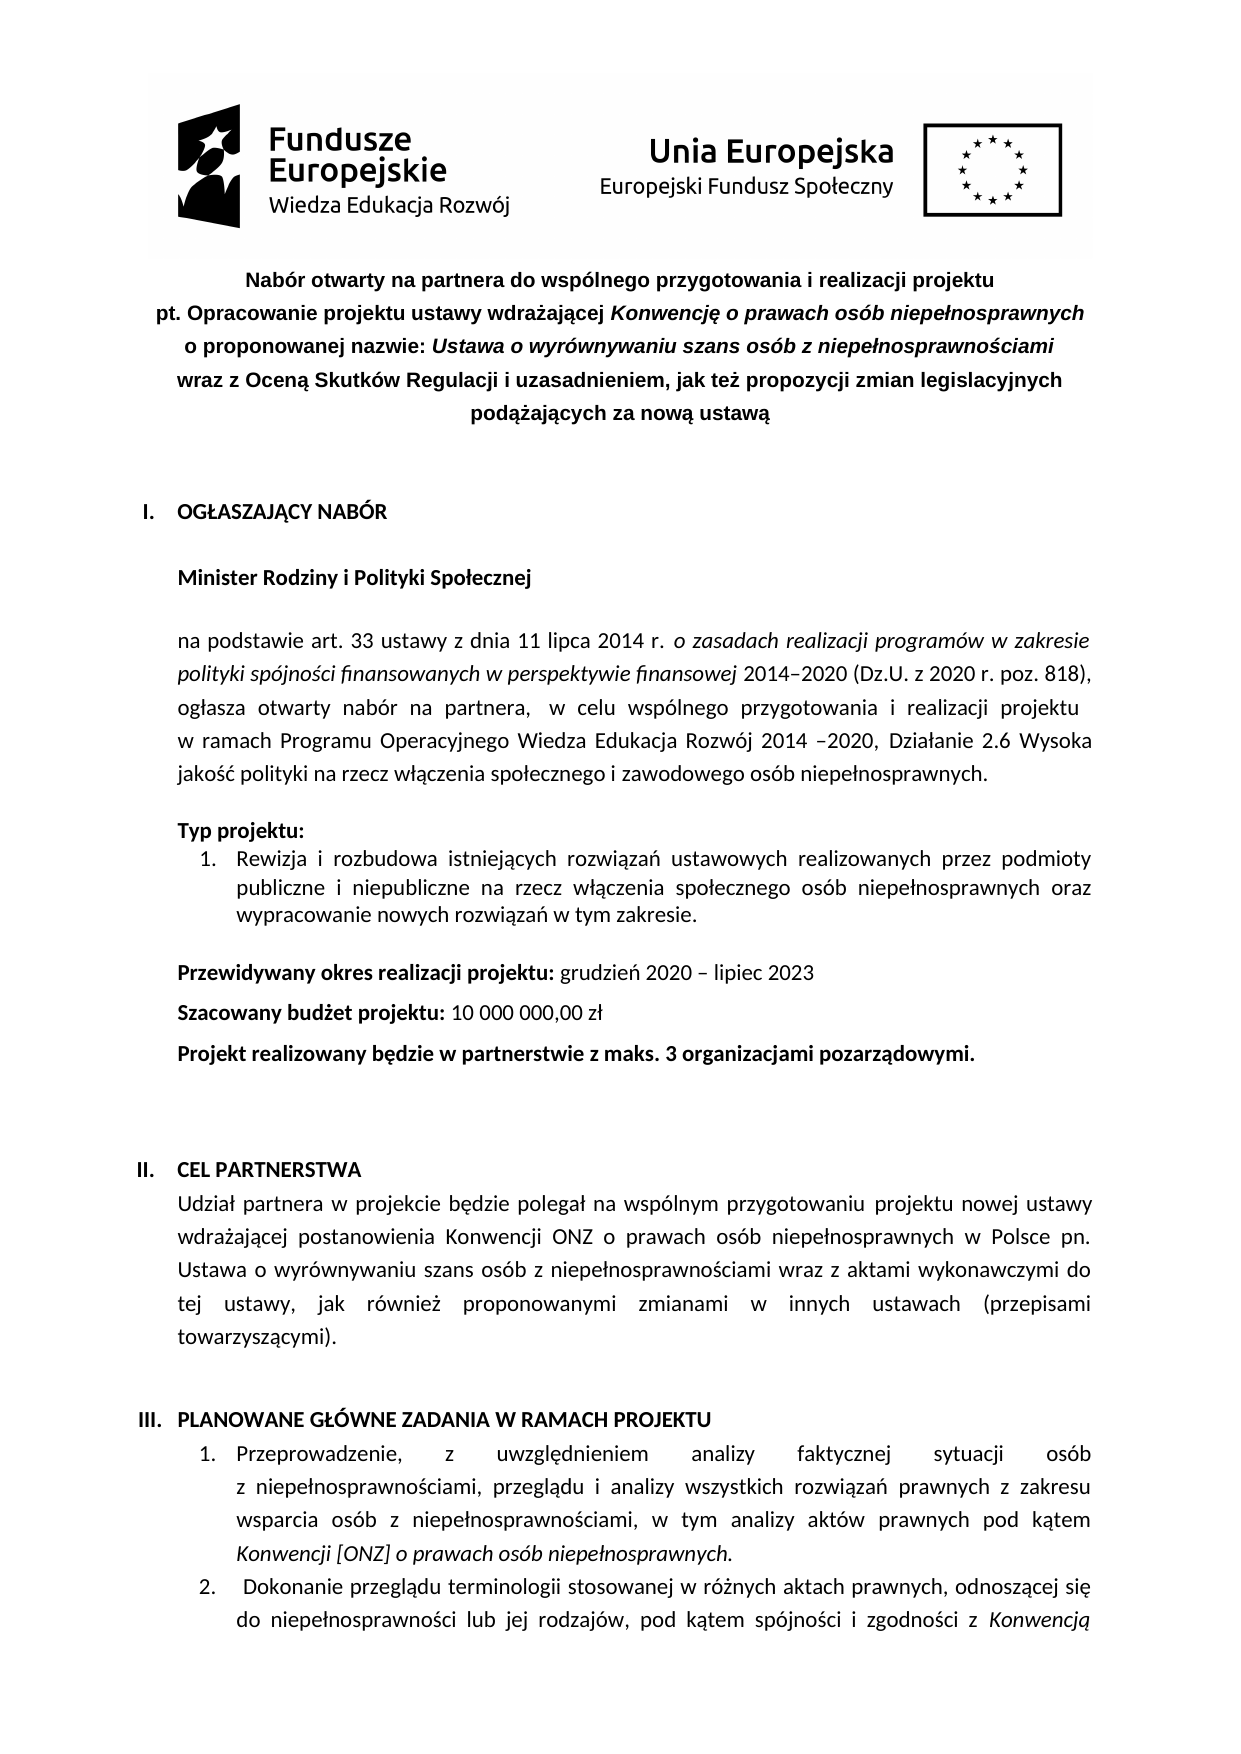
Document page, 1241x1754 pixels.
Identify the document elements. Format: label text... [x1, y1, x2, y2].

list CEL PARTNERSTWA [155, 1150, 1093, 1183]
picture [147, 73, 1093, 259]
text Udział partnera w projekcie będzie polegał na wspólnym przygotowaniu projektu nowej ustawy wdrażającej postanowienia Konwencji ONZ o prawach osób niepełnosprawnych w Polsce pn. Ustawa o wyrównywaniu szans osób z niepełnosprawnościami wraz z aktami wykonawczymi do tej ustawy, jak również proponowanymi zmianami w innych ustawach (przepisami towarzyszącymi). [177, 1183, 1093, 1350]
list PLANOWANE GŁÓWNE ZADANIA W RAMACH PROJEKTU [162, 1400, 1093, 1433]
list OGŁASZAJĄCY NABÓR [155, 492, 1093, 525]
text na podstawie art. 33 ustawy z dnia 11 lipca 2014 r. o zasadach realizacji programów w zakresie polityki spójności finansowanych w perspektywie finansowej 2014–2020 (Dz.U. z 2020 r. poz. 818), ogłasza otwarty nabór na partnera, w celu wspólnego przygotowania i realizacji projektu w ramach Programu Operacyjnego Wiedza Edukacja Rozwój 2014 –2020, Działanie 2.6 Wysoka jakość polityki na rzecz włączenia społecznego i zawodowego osób niepełnosprawnych. [177, 621, 1093, 787]
list Przeprowadzenie, z uwzględnieniem analizy faktycznej sytuacji osób z niepełnosprawnościami, przeglądu i analizy wszystkich rozwiązań prawnych z zakresu wsparcia osób z niepełnosprawnościami, w tym analizy aktów prawnych pod kątem Konwencji [ONZ] o prawach osób niepełnosprawnych. [199, 1433, 1093, 1567]
text Szacowany budżet projektu: 10 000 000,00 zł [177, 998, 1093, 1026]
text Przewidywany okres realizacji projektu: grudzień 2020 – lipiec 2023 [177, 958, 1093, 986]
text pt. Opracowanie projektu ustawy wdrażającej Konwencję o prawach osób niepełnosprawnych o proponowanej nazwie: Ustawa o wyrównywaniu szans osób z niepełnosprawnościami [148, 292, 1093, 358]
text wraz z Oceną Skutków Regulacji i uzasadnieniem, jak też propozycji zmian legislacyjnych podążających za nową ustawą [148, 358, 1093, 425]
text Minister Rodziny i Polityki Społecznej [177, 525, 1093, 592]
text Typ projektu: [177, 817, 1093, 844]
text Projekt realizowany będzie w partnerstwie z maks. 3 organizacjami pozarządowymi. [177, 1039, 1093, 1067]
list Rewizja i rozbudowa istniejących rozwiązań ustawowych realizowanych przez podmioty publiczne i niepubliczne na rzecz włączenia społecznego osób niepełnosprawnych oraz wypracowanie nowych rozwiązań w tym zakresie. [199, 844, 1093, 929]
text Nabór otwarty na partnera do wspólnego przygotowania i realizacji projektu [148, 259, 1093, 292]
